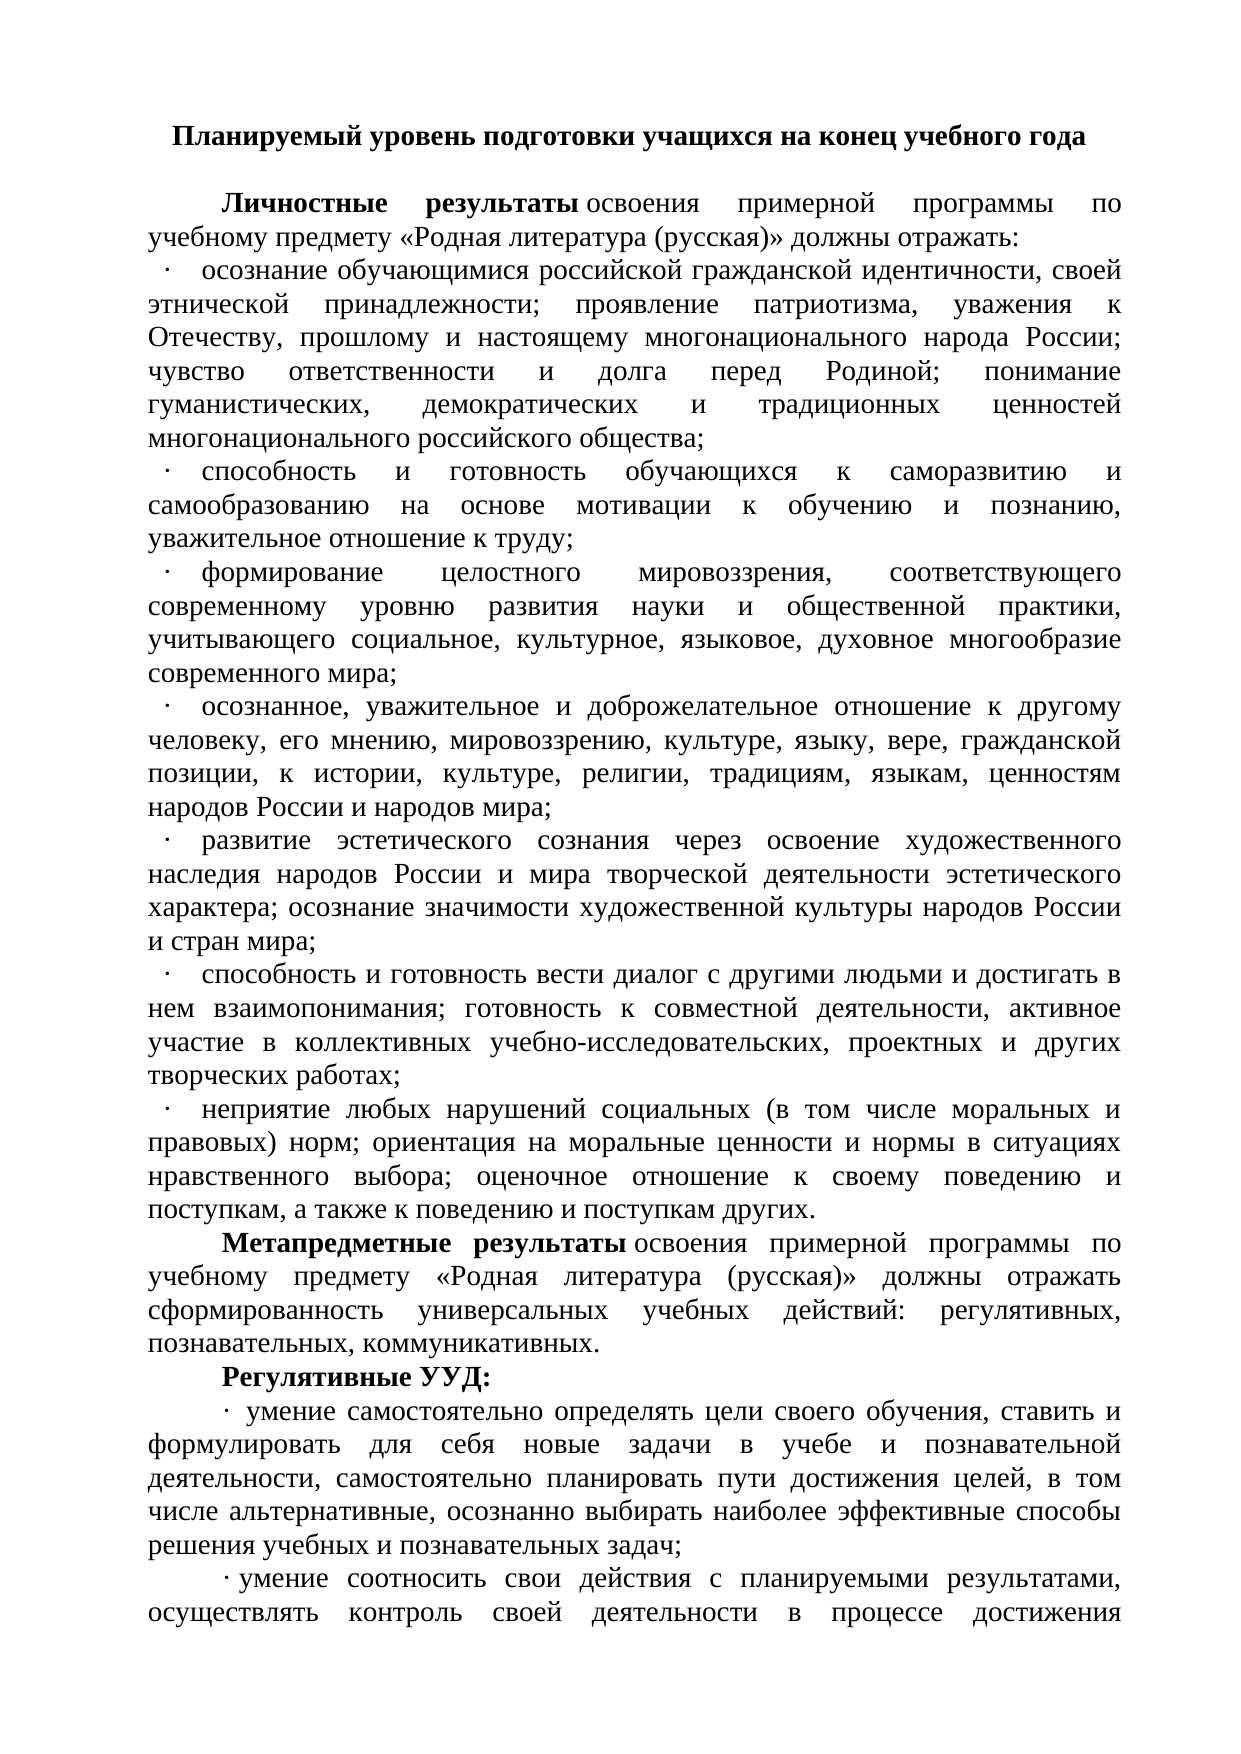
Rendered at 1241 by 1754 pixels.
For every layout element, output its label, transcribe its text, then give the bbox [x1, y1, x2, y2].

text · формирование целостного мировоззрения, соответствующего современному уровню развития науки и общественной практики, учитывающего социальное, культурное, языковое, духовное многообразие современного мира; [148, 554, 1122, 688]
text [148, 1560, 1122, 1627]
text · неприятие любых нарушений социальных (в том числе моральных и правовых) норм; ориентация на моральные ценности и нормы в ситуациях нравственного выбора; оценочное отношение к своему поведению и поступкам, а также к поведению и поступкам других. [148, 1091, 1122, 1225]
text · развитие эстетического сознания через освоение художественного наследия народов России и мира творческой деятельности эстетического характера; осознание значимости художественной культуры народов России и стран мира; [148, 822, 1122, 957]
text · осознанное, уважительное и доброжелательное отношение к другому человеку, его мнению, мировоззрению, культуре, языку, вере, гражданской позиции, к истории, культуре, религии, традициям, языкам, ценностям народов России и народов мира; [148, 688, 1122, 822]
text · осознание обучающимися российской гражданской идентичности, своей этнической принадлежности; проявление патриотизма, уважения к Отечеству, прошлому и настоящему многонационального народа России; чувство ответственности и долга перед Родиной; понимание гуманистических, демократических и традиционных ценностей многонационального российского общества; [148, 252, 1122, 453]
text Регулятивные УУД: [148, 1359, 1122, 1393]
text Личностные результаты освоения примерной программы по учебному предмету «Родная литература (русская)» должны отражать: [148, 185, 1122, 252]
text · умение самостоятельно определять цели своего обучения, ставить и формулировать для себя новые задачи в учебе и познавательной деятельности, самостоятельно планировать пути достижения целей, в том числе альтернативные, осознанно выбирать наиболее эффективные способы решения учебных и познавательных задач; [148, 1393, 1122, 1560]
text · способность и готовность обучающихся к саморазвитию и самообразованию на основе мотивации к обучению и познанию, уважительное отношение к труду; [148, 453, 1122, 554]
text Метапредметные результаты освоения примерной программы по учебному предмету «Родная литература (русская)» должны отражать сформированность универсальных учебных действий: регулятивных, познавательных, коммуникативных. [148, 1225, 1122, 1359]
list Планируемый уровень подготовки учащихся на конец учебного года [148, 118, 1111, 152]
text · способность и готовность вести диалог с другими людьми и достигать в нем взаимопонимания; готовность к совместной деятельности, активное участие в коллективных учебно-исследовательских, проектных и других творческих работах; [148, 957, 1122, 1091]
